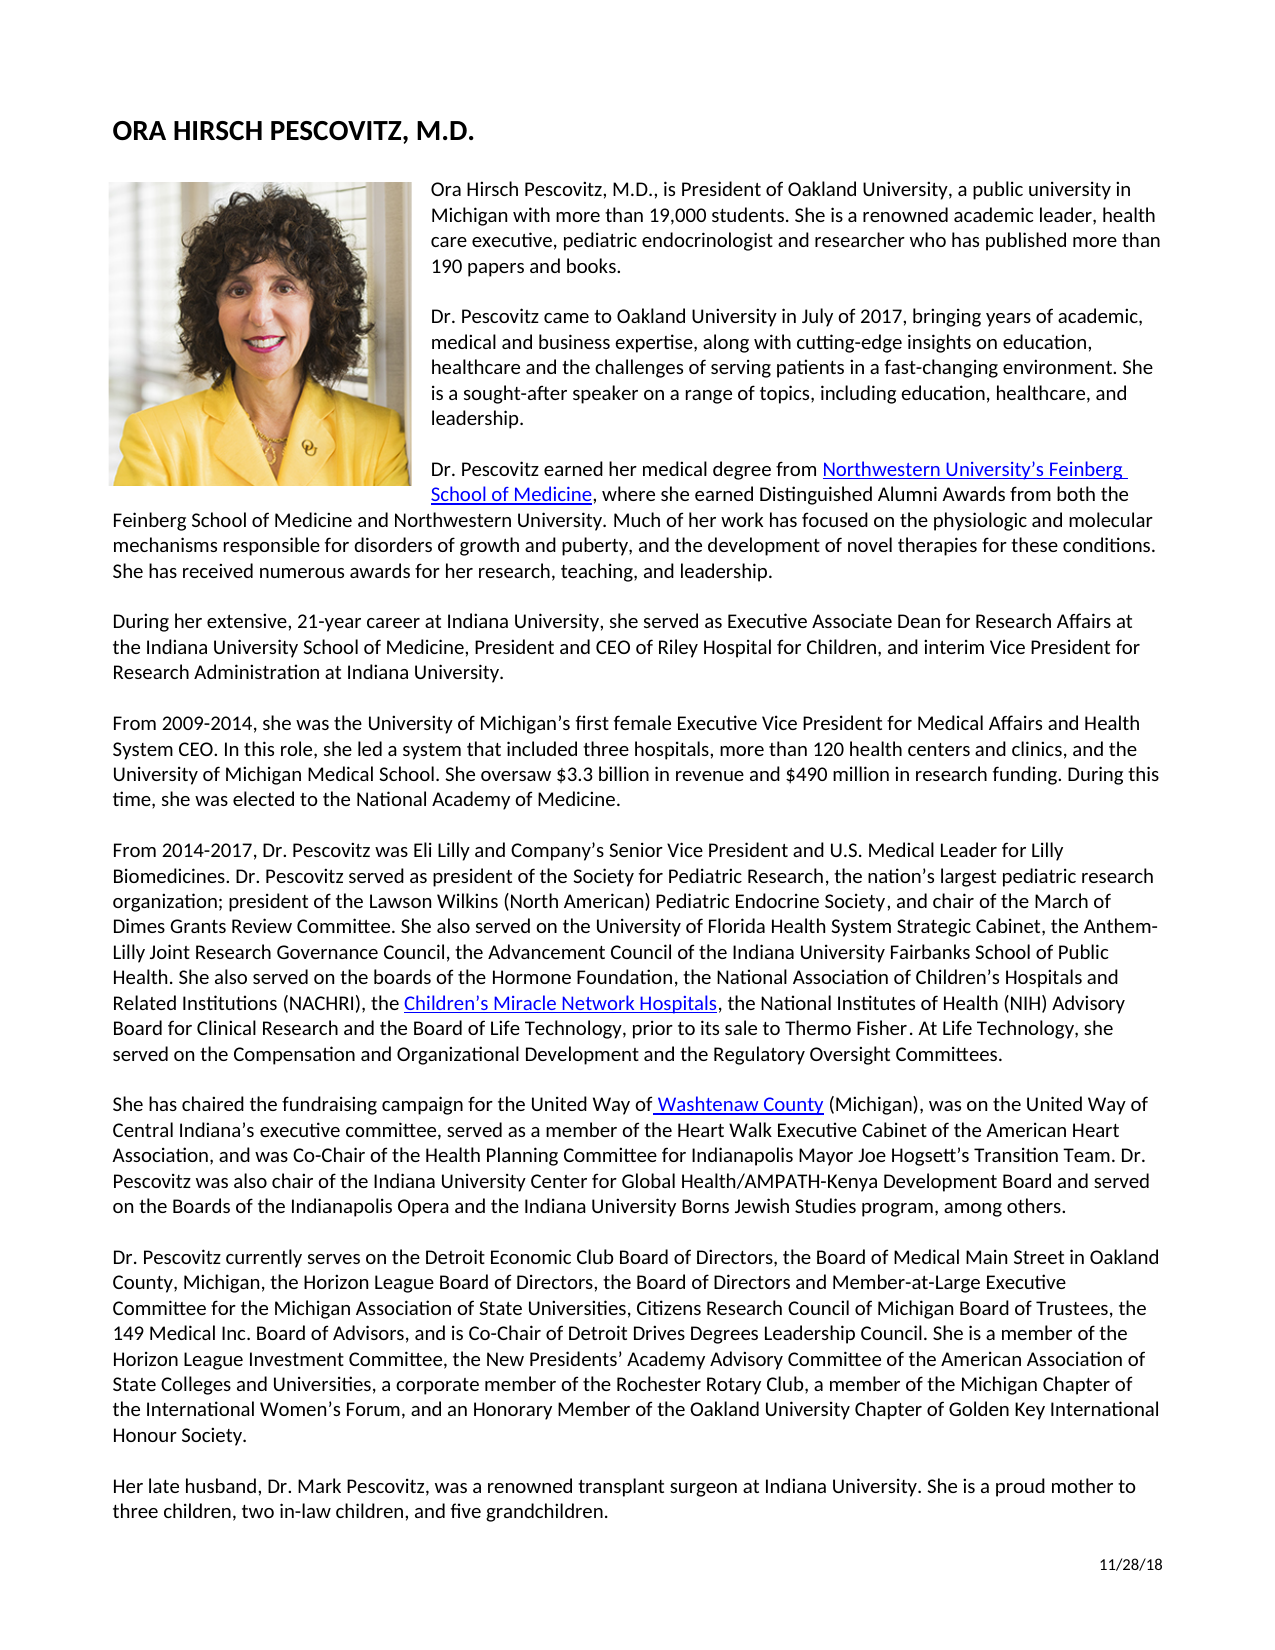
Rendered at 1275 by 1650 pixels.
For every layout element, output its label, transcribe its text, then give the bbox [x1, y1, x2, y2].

text Ora Hirsch Pescovitz, M.D., is President of Oakland University, a public university in Michigan with more than 19,000 students. She is a renowned academic leader, health care executive, pediatric endocrinologist and researcher who has published more than 190 papers and books. [112, 177, 1162, 278]
text From 2009-2014, she was the University of Michigan’s first female Executive Vice President for Medical Affairs and Health System CEO. In this role, she led a system that included three hospitals, more than 120 health centers and clinics, and the University of Michigan Medical School. She oversaw $3.3 billion in revenue and $490 million in research funding. During this time, she was elected to the National Academy of Medicine. [112, 710, 1162, 812]
text From 2014-2017, Dr. Pescovitz was Eli Lilly and Company’s Senior Vice President and U.S. Medical Leader for Lilly Biomedicines. Dr. Pescovitz served as president of the Society for Pediatric Research, the nation’s largest pediatric research organization; president of the Lawson Wilkins (North American) Pediatric Endocrine Society, and chair of the March of Dimes Grants Review Committee. She also served on the University of Florida Health System Strategic Cabinet, the Anthem-Lilly Joint Research Governance Council, the Advancement Council of the Indiana University Fairbanks School of Public Health. She also served on the boards of the Hormone Foundation, the National Association of Children’s Hospitals and Related Institutions (NACHRI), the Children’s Miracle Network Hospitals, the National Institutes of Health (NIH) Advisory Board for Clinical Research and the Board of Life Technology, prior to its sale to Thermo Fisher. At Life Technology, she served on the Compensation and Organizational Development and the Regulatory Oversight Committees. [112, 837, 1162, 1066]
picture [108, 182, 412, 486]
text Dr. Pescovitz currently serves on the Detroit Economic Club Board of Directors, the Board of Medical Main Street in Oakland County, Michigan, the Horizon League Board of Directors, the Board of Directors and Member-at-Large Executive Committee for the Michigan Association of State Universities, Citizens Research Council of Michigan Board of Trustees, the 149 Medical Inc. Board of Advisors, and is Co-Chair of Detroit Drives Degrees Leadership Council. She is a member of the Horizon League Investment Committee, the New Presidents’ Academy Advisory Committee of the American Association of State Colleges and Universities, a corporate member of the Rochester Rotary Club, a member of the Michigan Chapter of the International Women’s Forum, and an Honorary Member of the Oakland University Chapter of Golden Key International Honour Society. [112, 1244, 1162, 1447]
text Dr. Pescovitz earned her medical degree from Northwestern University’s Feinberg School of Medicine, where she earned Distinguished Alumni Awards from both the Feinberg School of Medicine and Northwestern University. Much of her work has focused on the physiologic and molecular mechanisms responsible for disorders of growth and puberty, and the development of novel therapies for these conditions. She has received numerous awards for her research, teaching, and leadership. [112, 456, 1162, 583]
text Her late husband, Dr. Mark Pescovitz, was a renowned transplant surgeon at Indiana University. She is a proud mother to three children, two in-law children, and five grandchildren. [609, 1473, 1162, 1524]
text ORA HIRSCH PESCOVITZ, M.D. [112, 112, 1162, 148]
text Dr. Pescovitz came to Oakland University in July of 2017, bringing years of academic, medical and business expertise, along with cutting-edge insights on education, healthcare and the challenges of serving patients in a fast-changing environment. She is a sought-after speaker on a range of topics, including education, healthcare, and leadership. [412, 304, 1162, 431]
text She has chaired the fundraising campaign for the United Way of Washtenaw County (Michigan), was on the United Way of Central Indiana’s executive committee, served as a member of the Heart Walk Executive Cabinet of the American Heart Association, and was Co-Chair of the Health Planning Committee for Indianapolis Mayor Joe Hogsett’s Transition Team. Dr. Pescovitz was also chair of the Indiana University Center for Global Health/AMPATH-Kenya Development Board and served on the Boards of the Indianapolis Opera and the Indiana University Borns Jewish Studies program, among others. [112, 1092, 1162, 1219]
text During her extensive, 21-year career at Indiana University, she served as Executive Associate Dean for Research Affairs at the Indiana University School of Medicine, President and CEO of Riley Hospital for Children, and interim Vice President for Research Administration at Indiana University. [112, 609, 1162, 685]
